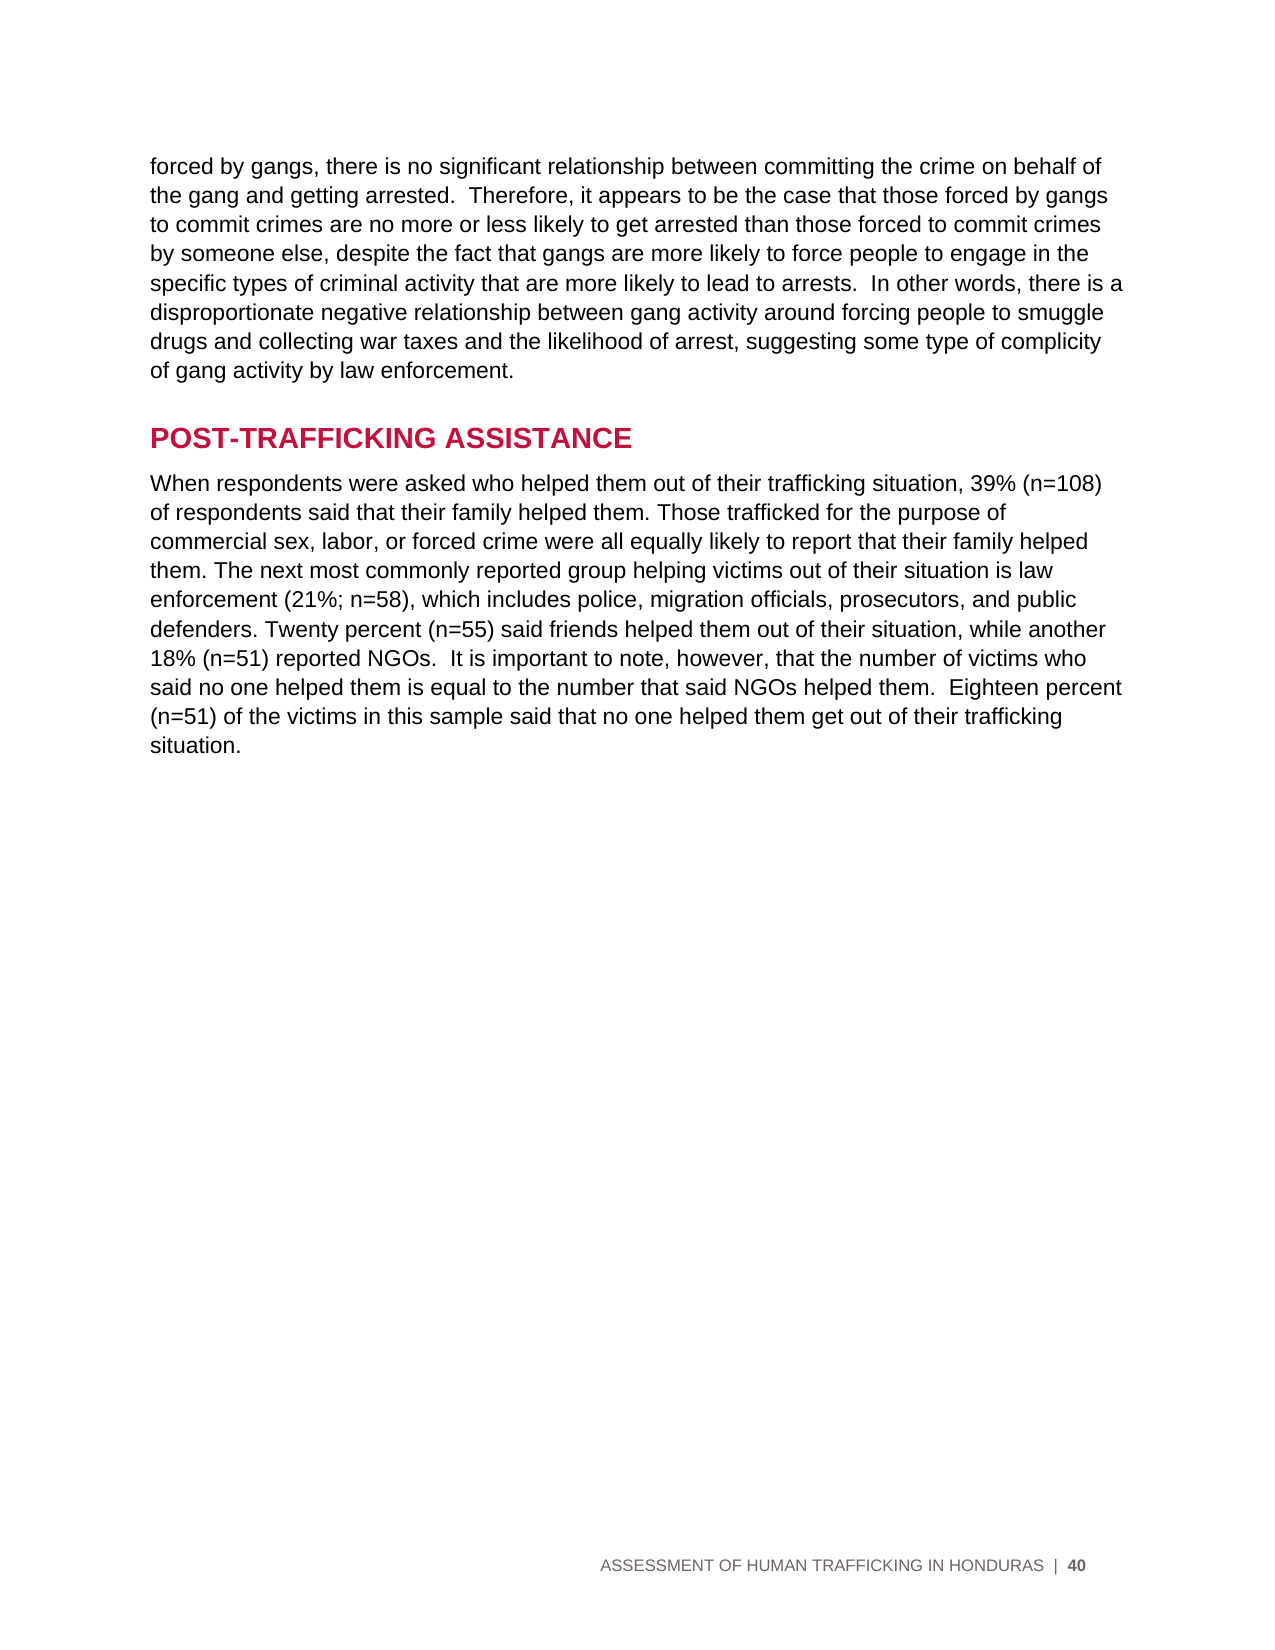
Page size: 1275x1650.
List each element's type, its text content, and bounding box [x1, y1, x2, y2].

text When respondents were asked who helped them out of their trafficking situation, 39% (n=108) of respondents said that their family helped them. Those trafficked for the purpose of commercial sex, labor, or forced crime were all equally likely to report that their family helped them. The next most commonly reported group helping victims out of their situation is law enforcement (21%; n=58), which includes police, migration officials, prosecutors, and public defenders. Twenty percent (n=55) said friends helped them out of their situation, while another 18% (n=51) reported NGOs. It is important to note, however, that the number of victims who said no one helped them is equal to the number that said NGOs helped them. Eighteen percent (n=51) of the victims in this sample said that no one helped them get out of their trafficking situation. [150, 467, 1125, 758]
subtitle POST-TRAFFICKING ASSISTANCE [150, 421, 1125, 454]
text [150, 150, 1125, 383]
